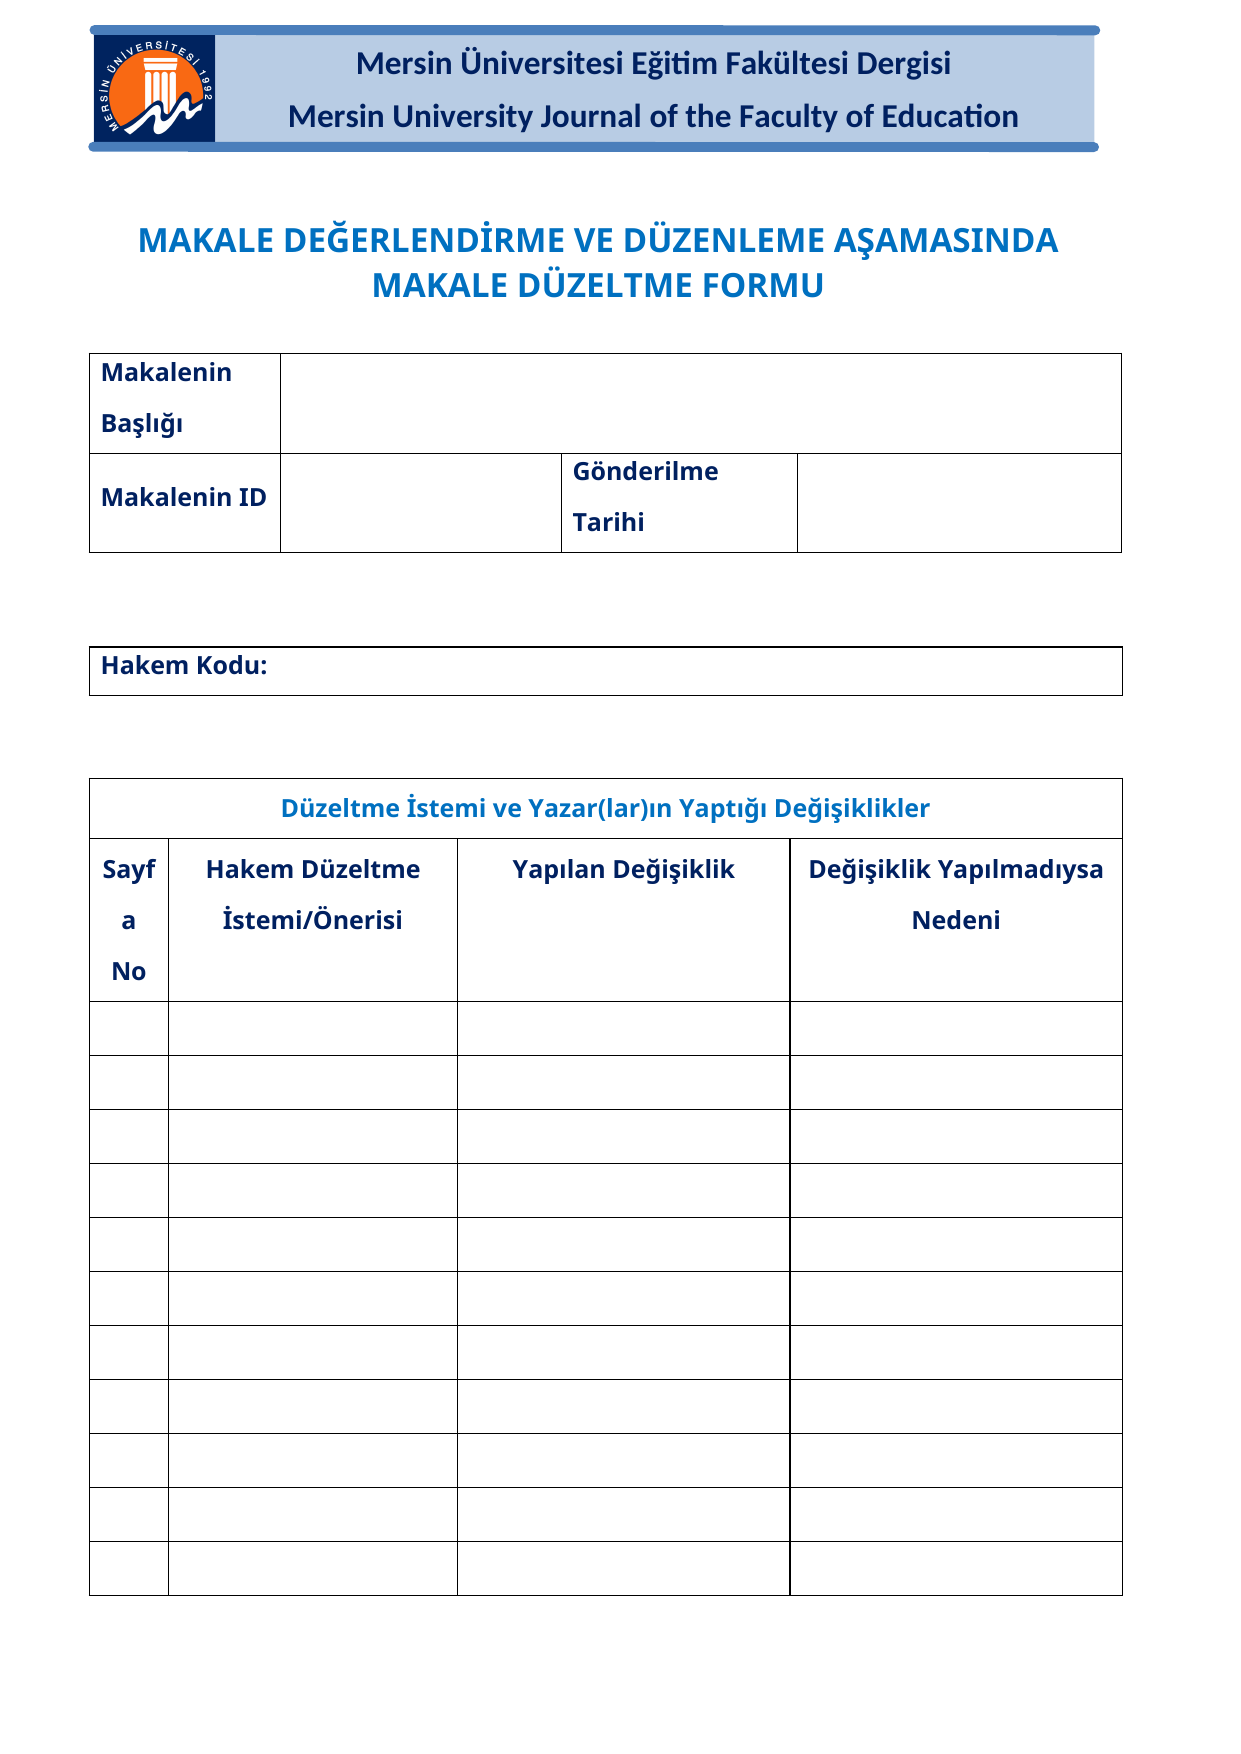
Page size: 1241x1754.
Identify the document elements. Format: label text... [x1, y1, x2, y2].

table_cell [169, 1218, 457, 1271]
table_cell [458, 1542, 789, 1595]
table_cell [169, 1110, 457, 1163]
table_cell [169, 1164, 457, 1217]
table_cell [90, 1164, 168, 1217]
table_cell [791, 1164, 1122, 1217]
table_cell [791, 1542, 1122, 1595]
table_header Hakem Kodu: [90, 648, 1122, 695]
table_cell [90, 1272, 168, 1325]
table_cell [90, 1218, 168, 1271]
table_cell [90, 1488, 168, 1541]
table_cell [169, 1488, 457, 1541]
table_cell [90, 1110, 168, 1163]
table_cell [169, 1056, 457, 1109]
table_cell [169, 1326, 457, 1379]
table_cell [458, 1272, 789, 1325]
table_cell [169, 1542, 457, 1595]
text MAKALE DÜZELTME FORMU [89, 262, 1107, 307]
table_cell [90, 1434, 168, 1487]
table_cell Makalenin ID [90, 454, 280, 552]
table_header [281, 354, 1121, 453]
table_cell [458, 1488, 789, 1541]
table_cell [458, 1002, 789, 1055]
table_cell [458, 1164, 789, 1217]
table_cell [791, 1002, 1122, 1055]
table_header Makalenin Başlığı [90, 354, 280, 453]
table_cell [791, 1110, 1122, 1163]
table_cell [791, 1056, 1122, 1109]
table_cell [90, 1002, 168, 1055]
table_cell Yapılan Değişiklik [458, 839, 789, 1001]
table_cell [791, 1380, 1122, 1433]
table_cell Hakem Düzeltme İstemi/Önerisi [169, 839, 457, 1001]
table_cell [458, 1326, 789, 1379]
table_cell [798, 454, 1121, 552]
table_cell [791, 1326, 1122, 1379]
table_cell [90, 1326, 168, 1379]
picture [93, 35, 216, 141]
table_cell Gönderilme Tarihi [562, 454, 797, 552]
table_cell [90, 1380, 168, 1433]
table_cell [458, 1434, 789, 1487]
table_cell [90, 1056, 168, 1109]
table_cell [281, 454, 561, 552]
table_cell [90, 1542, 168, 1595]
table_cell [169, 1380, 457, 1433]
table_cell [791, 1434, 1122, 1487]
table_cell Sayfa No [90, 839, 168, 1001]
table_cell [791, 1218, 1122, 1271]
table_cell [169, 1002, 457, 1055]
table_cell [169, 1434, 457, 1487]
table_cell [169, 1272, 457, 1325]
table_cell [458, 1110, 789, 1163]
table_cell Değişiklik Yapılmadıysa Nedeni [791, 839, 1122, 1001]
table_cell [458, 1056, 789, 1109]
table_cell [458, 1380, 789, 1433]
table_header Düzeltme İstemi ve Yazar(lar)ın Yaptığı Değişiklikler [90, 779, 1122, 838]
text MAKALE DEĞERLENDİRME VE DÜZENLEME AŞAMASINDA [89, 216, 1107, 262]
table_cell [791, 1488, 1122, 1541]
table_cell [458, 1218, 789, 1271]
table_cell [791, 1272, 1122, 1325]
